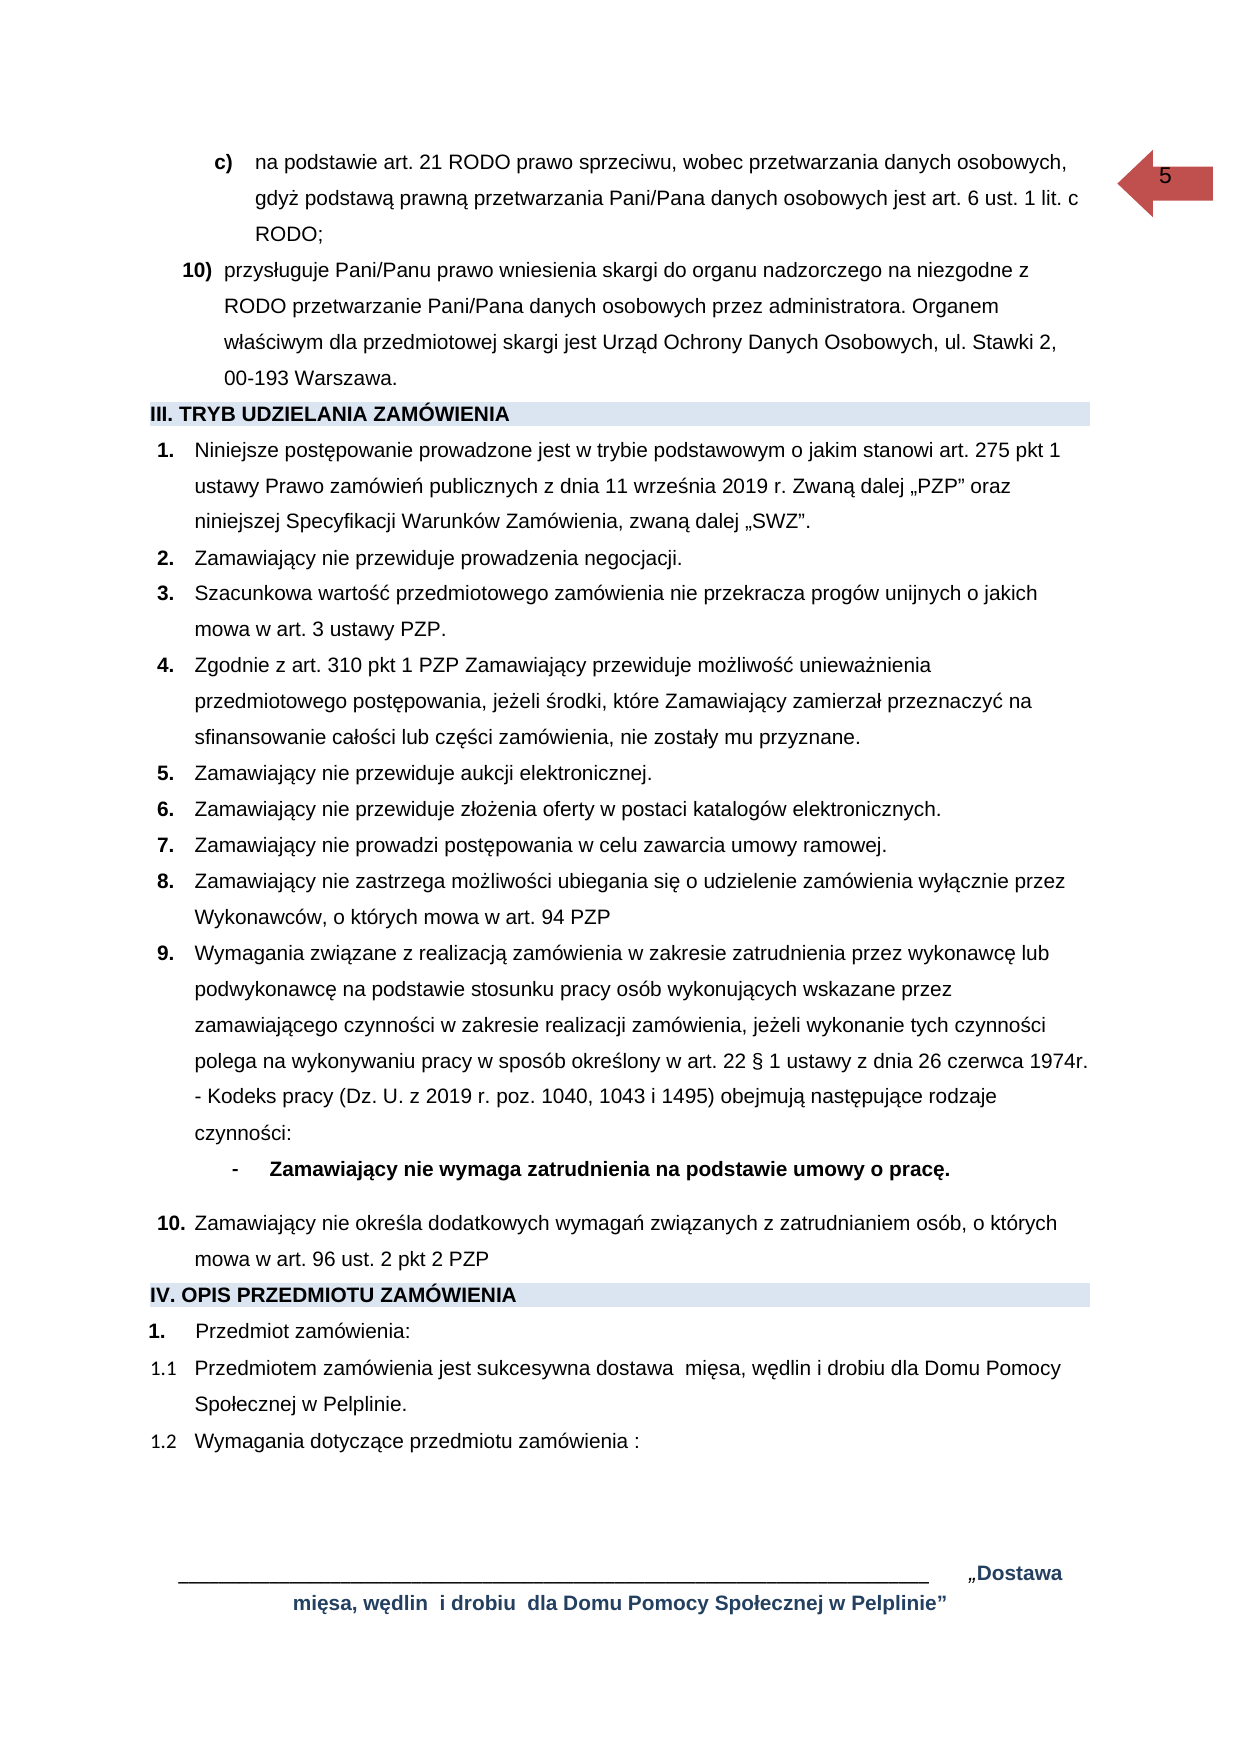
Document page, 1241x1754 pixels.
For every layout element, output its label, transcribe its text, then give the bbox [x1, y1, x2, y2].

list Zamawiający nie określa dodatkowych wymagań związanych z zatrudnianiem osób, o których mowa w art. 96 ust. 2 pkt 2 PZP [157, 1211, 1090, 1271]
subtitle III. TRYB UDZIELANIA ZAMÓWIENIA [150, 402, 1090, 426]
list Zgodnie z art. 310 pkt 1 PZP Zamawiający przewiduje możliwość unieważnienia przedmiotowego postępowania, jeżeli środki, które Zamawiający zamierzał przeznaczyć na sfinansowanie całości lub części zamówienia, nie zostały mu przyznane. [157, 653, 1090, 749]
list na podstawie art. 21 RODO prawo sprzeciwu, wobec przetwarzania danych osobowych, gdyż podstawą prawną przetwarzania Pani/Pana danych osobowych jest art. 6 ust. 1 lit. c RODO; [214, 150, 1090, 246]
list Niniejsze postępowanie prowadzone jest w trybie podstawowym o jakim stanowi art. 275 pkt 1 ustawy Prawo zamówień publicznych z dnia 11 września 2019 r. Zwaną dalej „PZP” oraz niniejszej Specyfikacji Warunków Zamówienia, zwaną dalej „SWZ”. [157, 437, 1090, 533]
subtitle IV. OPIS PRZEDMIOTU ZAMÓWIENIA [150, 1283, 1090, 1307]
list Zamawiający nie wymaga zatrudnienia na podstawie umowy o pracę. [232, 1156, 1090, 1182]
list Szacunkowa wartość przedmiotowego zamówienia nie przekracza progów unijnych o jakich mowa w art. 3 ustawy PZP. [157, 581, 1090, 641]
list Przedmiotem zamówienia jest sukcesywna dostawa mięsa, wędlin i drobiu dla Domu Pomocy Społecznej w Pelplinie. [150, 1355, 1090, 1416]
list Zamawiający nie przewiduje aukcji elektronicznej. [157, 761, 1090, 785]
list Wymagania dotyczące przedmiotu zamówienia : [150, 1428, 1090, 1453]
list Zamawiający nie prowadzi postępowania w celu zawarcia umowy ramowej. [157, 833, 1090, 857]
list Zamawiający nie przewiduje złożenia oferty w postaci katalogów elektronicznych. [157, 797, 1090, 821]
list Zamawiający nie zastrzega możliwości ubiegania się o udzielenie zamówienia wyłącznie przez Wykonawców, o których mowa w art. 94 PZP [157, 869, 1090, 929]
list Przedmiot zamówienia: [148, 1319, 1090, 1343]
list przysługuje Pani/Panu prawo wniesienia skargi do organu nadzorczego na niezgodne z RODO przetwarzanie Pani/Pana danych osobowych przez administratora. Organem właściwym dla przedmiotowej skargi jest Urząd Ochrony Danych Osobowych, ul. Stawki 2, 00-193 Warszawa. [182, 258, 1090, 389]
list Wymagania związane z realizacją zamówienia w zakresie zatrudnienia przez wykonawcę lub podwykonawcę na podstawie stosunku pracy osób wykonujących wskazane przez zamawiającego czynności w zakresie realizacji zamówienia, jeżeli wykonanie tych czynności polega na wykonywaniu pracy w sposób określony w art. 22 § 1 ustawy z dnia 26 czerwca 1974r. - Kodeks pracy (Dz. U. z 2019 r. poz. 1040, 1043 i 1495) obejmują następujące rodzaje czynności: [157, 941, 1090, 1144]
list Zamawiający nie przewiduje prowadzenia negocjacji. [157, 545, 1090, 569]
